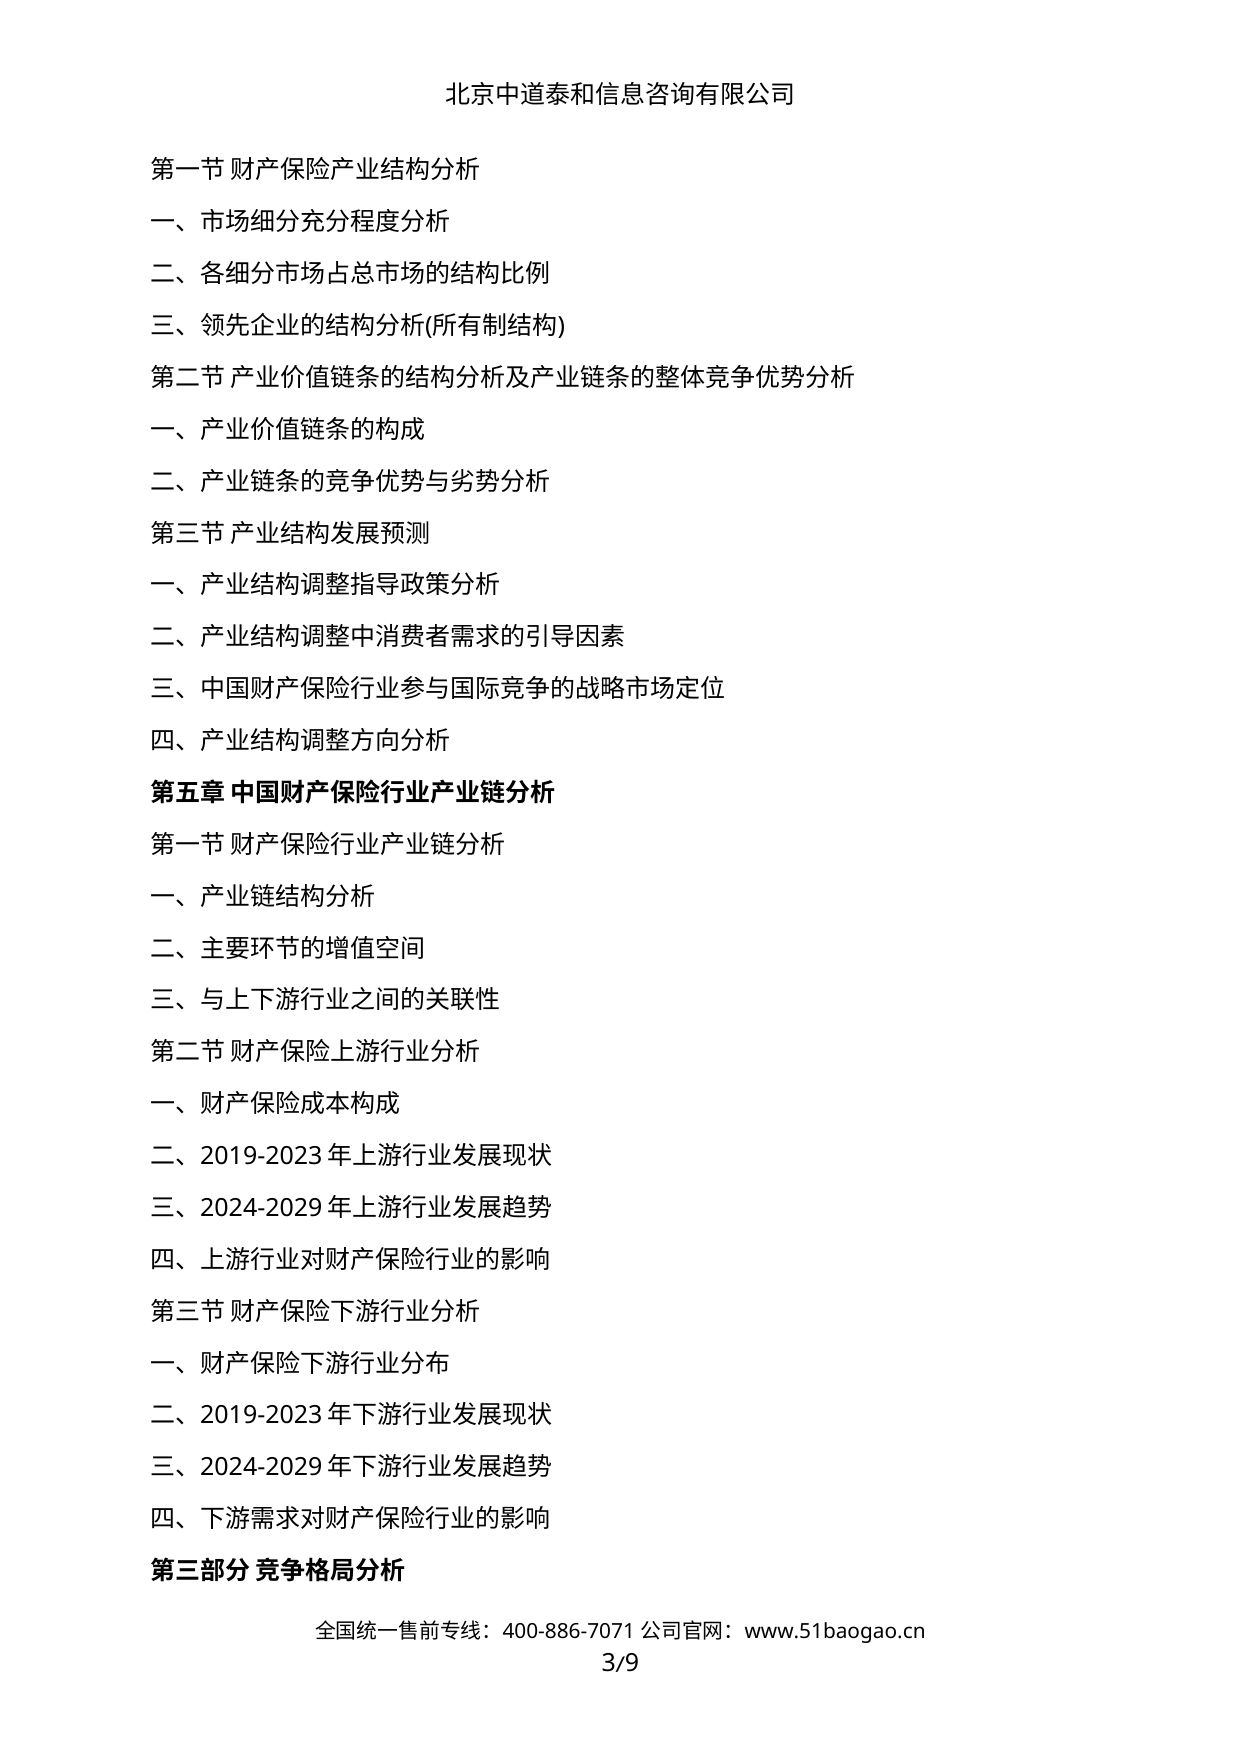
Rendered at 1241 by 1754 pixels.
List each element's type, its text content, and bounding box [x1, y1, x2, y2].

text 第一节 财产保险产业结构分析 [150, 150, 1090, 186]
text 一、产业价值链条的构成 [150, 409, 1090, 446]
text 第一节 财产保险行业产业链分析 [150, 824, 1090, 861]
text 第二节 财产保险上游行业分析 [150, 1032, 1090, 1068]
text 一、产业结构调整指导政策分析 [150, 565, 1090, 601]
text 三、2024-2029年上游行业发展趋势 [150, 1187, 1090, 1224]
text 二、产业链条的竞争优势与劣势分析 [150, 461, 1090, 497]
text 一、市场细分充分程度分析 [150, 202, 1090, 238]
text 三、与上下游行业之间的关联性 [150, 980, 1090, 1016]
text 二、2019-2023年上游行业发展现状 [150, 1136, 1090, 1172]
text 二、产业结构调整中消费者需求的引导因素 [150, 617, 1090, 653]
text 第五章 中国财产保险行业产业链分析 [150, 772, 1090, 809]
text 二、各细分市场占总市场的结构比例 [150, 254, 1090, 290]
text 二、2019-2023年下游行业发展现状 [150, 1395, 1090, 1431]
text 一、产业链结构分析 [150, 876, 1090, 912]
text 第三部分 竞争格局分析 [150, 1551, 1090, 1587]
text 四、产业结构调整方向分析 [150, 721, 1090, 757]
text 第三节 产业结构发展预测 [150, 513, 1090, 549]
text 第三节 财产保险下游行业分析 [150, 1291, 1090, 1327]
text 四、上游行业对财产保险行业的影响 [150, 1239, 1090, 1276]
text 一、财产保险成本构成 [150, 1084, 1090, 1120]
text 三、领先企业的结构分析(所有制结构) [150, 306, 1090, 342]
text 一、财产保险下游行业分布 [150, 1343, 1090, 1379]
text 三、2024-2029年下游行业发展趋势 [150, 1447, 1090, 1483]
text 第二节 产业价值链条的结构分析及产业链条的整体竞争优势分析 [150, 357, 1090, 394]
text 二、主要环节的增值空间 [150, 928, 1090, 964]
text 三、中国财产保险行业参与国际竞争的战略市场定位 [150, 669, 1090, 705]
text 四、下游需求对财产保险行业的影响 [150, 1499, 1090, 1535]
